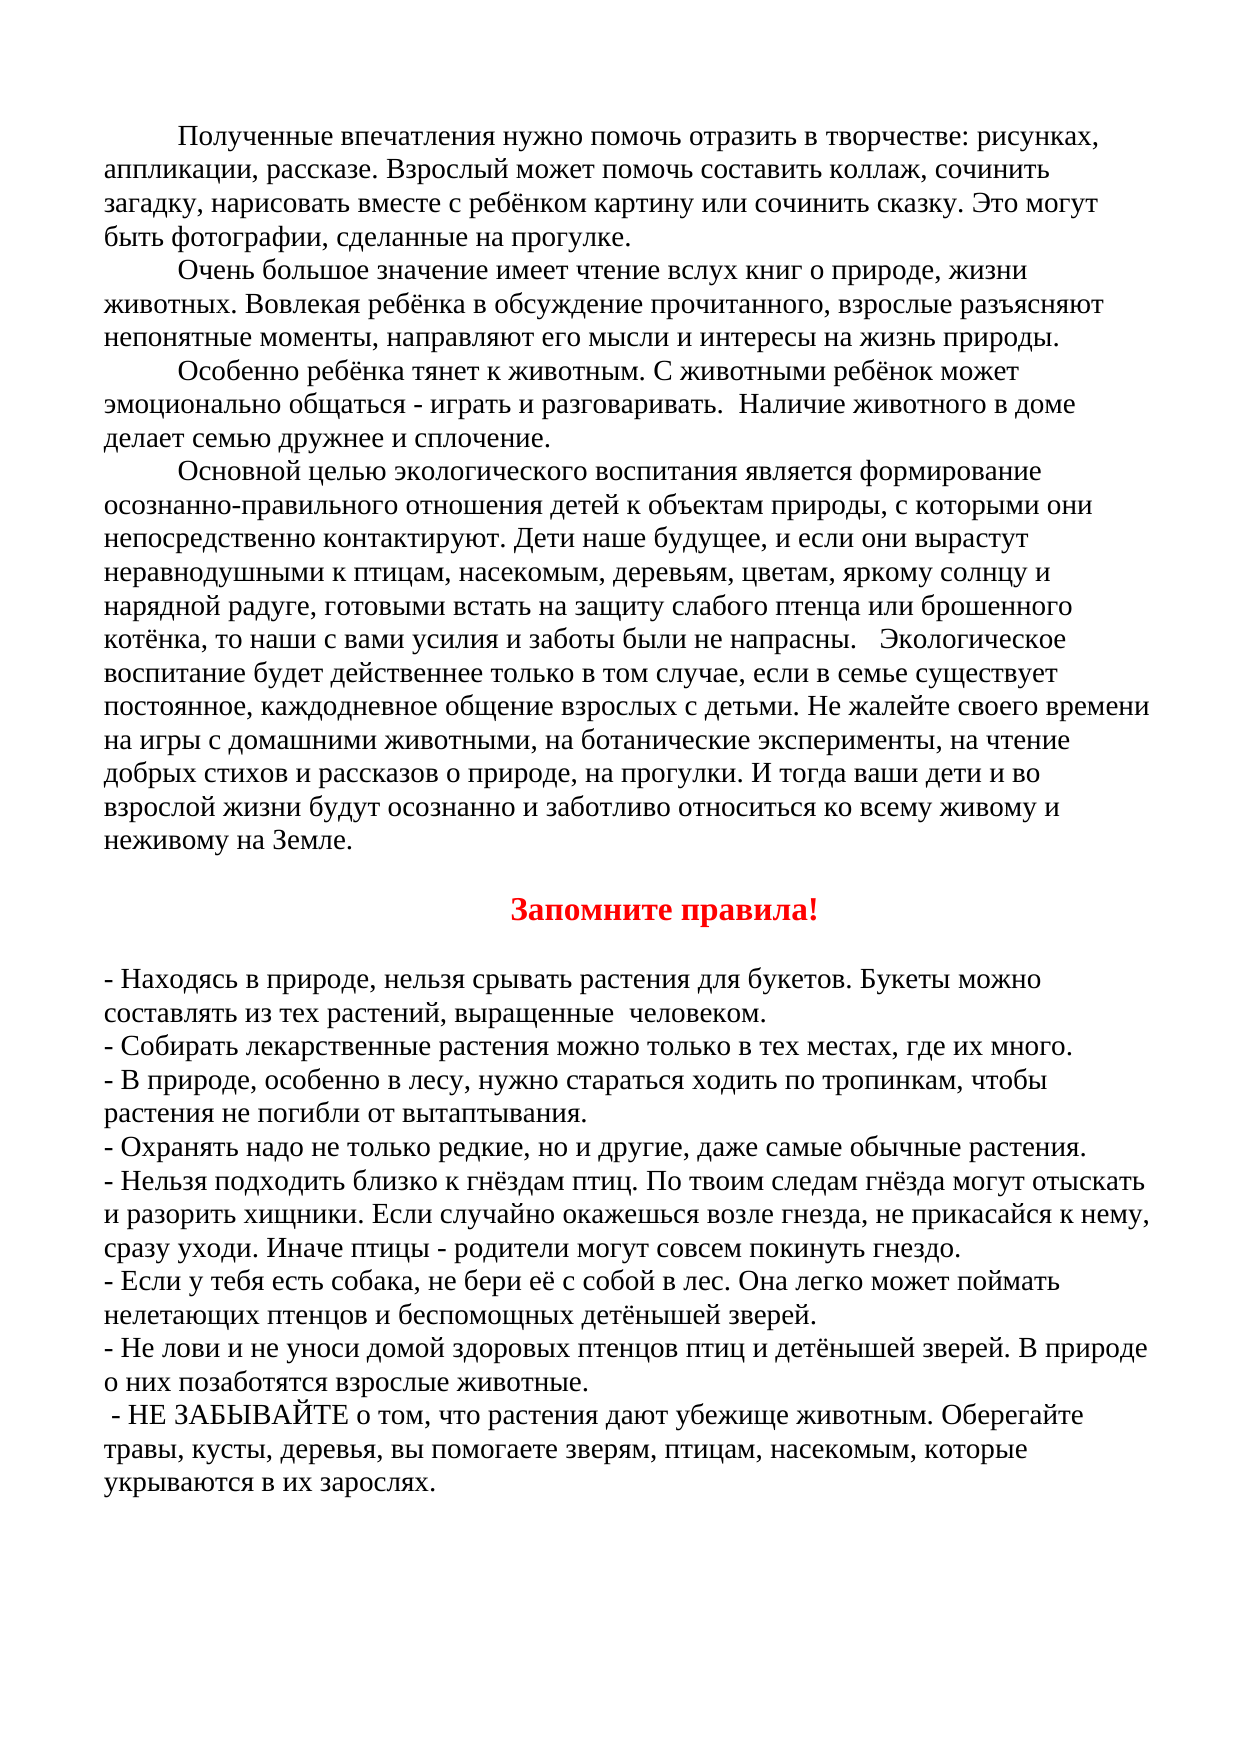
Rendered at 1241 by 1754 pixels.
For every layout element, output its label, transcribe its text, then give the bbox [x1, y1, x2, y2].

text Особенно ребёнка тянет к животным. С животными ребёнок может эмоционально общаться - играть и разговаривать. Наличие животного в доме делает семью дружнее и сплочение. [103, 353, 1152, 453]
text Запомните правила! [103, 889, 1152, 928]
text - НЕ ЗАБЫВАЙТЕ о том, что растения дают убежище животным. Оберегайте травы, кусты, деревья, вы помогаете зверям, птицам, насекомым, которые укрываются в их зарослях. [103, 1397, 1152, 1498]
text Очень большое значение имеет чтение вслух книг о природе, жизни животных. Вовлекая ребёнка в обсуждение прочитанного, взрослые разъясняют непонятные моменты, направляют его мысли и интересы на жизнь природы. [103, 252, 1152, 353]
text - Находясь в природе, нельзя срывать растения для букетов. Букеты можно составлять из тех растений, выращенные человеком. - Собирать лекарственные растения можно только в тех местах, где их много. - В природе, особенно в лесу, нужно стараться ходить по тропинкам, чтобы растения не погибли от вытаптывания. - Охранять надо не только редкие, но и другие, даже самые обычные растения. - Нельзя подходить близко к гнёздам птиц. По твоим следам гнёзда могут отыскать и разорить хищники. Если случайно окажешься возле гнезда, не прикасайся к нему, сразу уходи. Иначе птицы - родители могут совсем покинуть гнездо. - Если у тебя есть собака, не бери её с собой в лес. Она легко может поймать нелетающих птенцов и беспомощных детёнышей зверей. - Не лови и не уноси домой здоровых птенцов птиц и детёнышей зверей. В природе о них позаботятся взрослые животные. [103, 928, 1152, 1397]
text Основной целью экологического воспитания является формирование осознанно-правильного отношения детей к объектам природы, с которыми они непосредственно контактируют. Дети наше будущее, и если они вырастут неравнодушными к птицам, насекомым, деревьям, цветам, яркому солнцу и нарядной радуге, готовыми встать на защиту слабого птенца или брошенного котёнка, то наши с вами усилия и заботы были не напрасны. Экологическое воспитание будет действеннее только в том случае, если в семье существует постоянное, каждодневное общение взрослых с детьми. Не жалейте своего времени на игры с домашними животными, на ботанические эксперименты, на чтение добрых стихов и рассказов о природе, на прогулки. И тогда ваши дети и во взрослой жизни будут осознанно и заботливо относиться ко всему живому и неживому на Земле. [103, 453, 1152, 856]
text Полученные впечатления нужно помочь отразить в творчестве: рисунках, аппликации, рассказе. Взрослый может помочь составить коллаж, сочинить загадку, нарисовать вместе с ребёнком картину или сочинить сказку. Это могут быть фотографии, сделанные на прогулке. [103, 118, 1152, 252]
